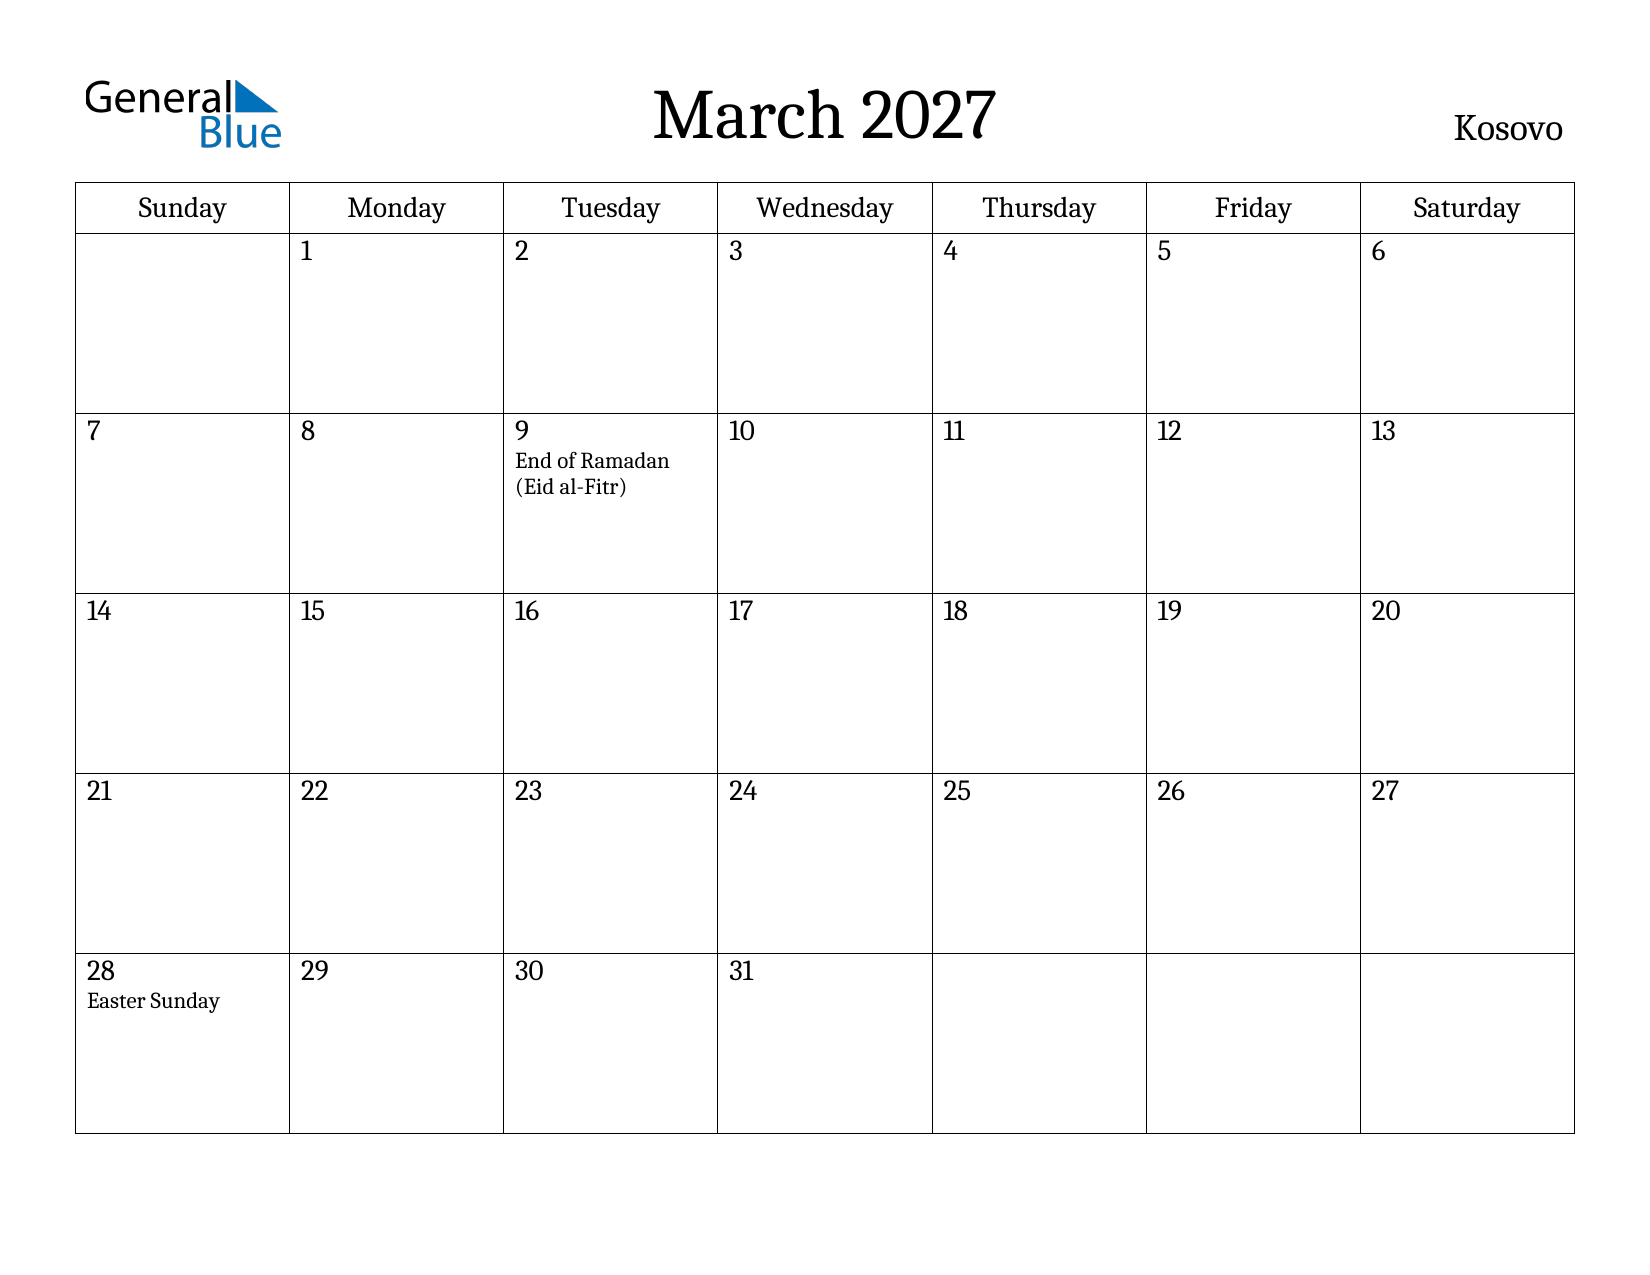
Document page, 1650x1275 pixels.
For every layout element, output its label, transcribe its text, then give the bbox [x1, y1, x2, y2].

table_cell Sunday [76, 183, 289, 233]
table_cell 25 [933, 774, 1146, 807]
picture [86, 80, 281, 148]
table_cell [1361, 627, 1574, 773]
table_cell [1147, 448, 1360, 593]
table_cell [933, 808, 1146, 953]
table_cell 2 [504, 234, 717, 267]
table_cell Wednesday [718, 183, 932, 233]
table_cell [290, 627, 503, 773]
table_cell 20 [1361, 594, 1574, 627]
table_cell 12 [1147, 414, 1360, 447]
table_cell [504, 988, 717, 1133]
table_cell 22 [290, 774, 503, 807]
table_cell Friday [1147, 183, 1360, 233]
table_cell [718, 448, 932, 593]
table_cell 9 [504, 414, 717, 447]
table_cell Easter Sunday [76, 988, 289, 1133]
table_cell 14 [76, 594, 289, 627]
table_cell [933, 448, 1146, 593]
table_cell 29 [290, 954, 503, 987]
table_header March 2027 [504, 75, 1146, 182]
table_cell 26 [1147, 774, 1360, 807]
table_cell [290, 808, 503, 953]
table_cell [933, 954, 1146, 987]
table_cell [1147, 808, 1360, 953]
table_cell Thursday [933, 183, 1146, 233]
table_cell [1361, 988, 1574, 1133]
table_cell 19 [1147, 594, 1360, 627]
table_cell 23 [504, 774, 717, 807]
table_cell [718, 808, 932, 953]
table_cell 13 [1361, 414, 1574, 447]
table_cell 5 [1147, 234, 1360, 267]
table_header [76, 75, 503, 182]
table_cell 24 [718, 774, 932, 807]
table_cell 1 [290, 234, 503, 267]
table_cell 27 [1361, 774, 1574, 807]
table_cell [933, 267, 1146, 413]
table_cell [290, 448, 503, 593]
table_cell 15 [290, 594, 503, 627]
table_cell [290, 267, 503, 413]
table_cell [76, 808, 289, 953]
table_cell 4 [933, 234, 1146, 267]
table_cell [1147, 267, 1360, 413]
table_cell [504, 808, 717, 953]
table_cell 11 [933, 414, 1146, 447]
table_cell 16 [504, 594, 717, 627]
table_cell 17 [718, 594, 932, 627]
table_cell Tuesday [504, 183, 717, 233]
table_cell [1361, 267, 1574, 413]
table_cell [504, 267, 717, 413]
table_cell [1361, 448, 1574, 593]
table_cell 31 [718, 954, 932, 987]
table_cell [290, 988, 503, 1133]
table_cell [504, 627, 717, 773]
table_cell [1147, 988, 1360, 1133]
table_cell 18 [933, 594, 1146, 627]
table_cell [1147, 627, 1360, 773]
table_cell 6 [1361, 234, 1574, 267]
table_cell 7 [76, 414, 289, 447]
table_cell [76, 267, 289, 413]
table_cell 10 [718, 414, 932, 447]
table_cell [76, 234, 289, 267]
table_header Kosovo [1146, 75, 1574, 182]
table_cell [933, 988, 1146, 1133]
table_cell [1361, 954, 1574, 987]
table_cell 3 [718, 234, 932, 267]
table_cell [76, 627, 289, 773]
table_cell 21 [76, 774, 289, 807]
table_cell [1361, 808, 1574, 953]
table_cell 30 [504, 954, 717, 987]
table_cell [76, 448, 289, 593]
table_cell End of Ramadan (Eid al-Fitr) [504, 448, 717, 593]
table_cell [718, 267, 932, 413]
table_cell Monday [290, 183, 503, 233]
table_cell [718, 627, 932, 773]
table_cell [718, 988, 932, 1133]
table_cell Saturday [1361, 183, 1574, 233]
table_cell 28 [76, 954, 289, 987]
table_cell [933, 627, 1146, 773]
table_cell 8 [290, 414, 503, 447]
table_cell [1147, 954, 1360, 987]
